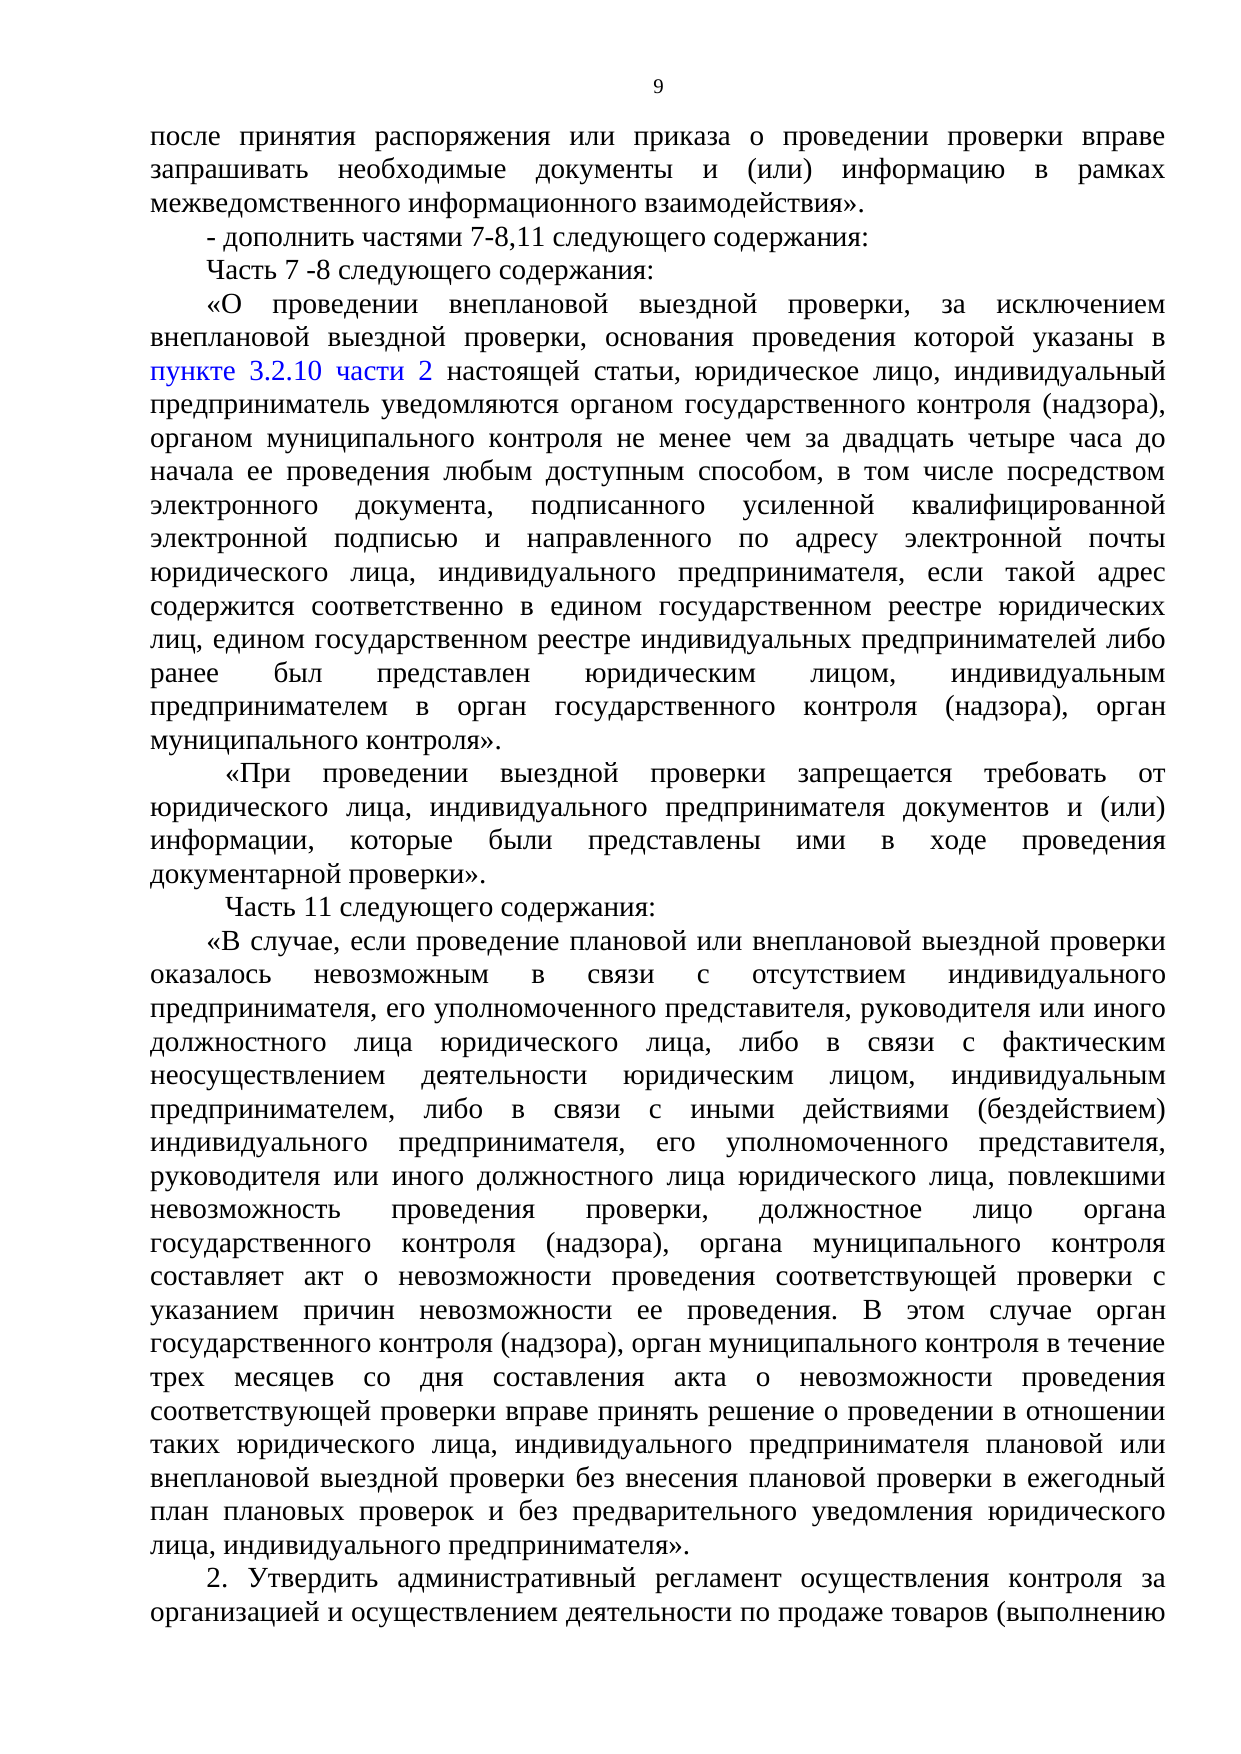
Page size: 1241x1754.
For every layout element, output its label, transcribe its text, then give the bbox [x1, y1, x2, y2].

text «При проведении выездной проверки запрещается требовать от юридического лица, индивидуального предпринимателя документов и (или) информации, которые были представлены ими в ходе проведения документарной проверки». [150, 755, 1167, 889]
text «О проведении внеплановой выездной проверки, за исключением внеплановой выездной проверки, основания проведения которой указаны в пункте 3.2.10 части 2 настоящей статьи, юридическое лицо, индивидуальный предприниматель уведомляются органом государственного контроля (надзора), органом муниципального контроля не менее чем за двадцать четыре часа до начала ее проведения любым доступным способом, в том числе посредством электронного документа, подписанного усиленной квалифицированной электронной подписью и направленного по адресу электронной почты юридического лица, индивидуального предпринимателя, если такой адрес содержится соответственно в едином государственном реестре юридических лиц, едином государственном реестре индивидуальных предпринимателей либо ранее был представлен юридическим лицом, индивидуальным предпринимателем в орган государственного контроля (надзора), орган муниципального контроля». [150, 286, 1167, 755]
text - дополнить частями 7-8,11 следующего содержания: [150, 219, 1167, 252]
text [150, 1560, 1167, 1627]
text Часть 11 следующего содержания: [150, 889, 1167, 923]
text «В случае, если проведение плановой или внеплановой выездной проверки оказалось невозможным в связи с отсутствием индивидуального предпринимателя, его уполномоченного представителя, руководителя или иного должностного лица юридического лица, либо в связи с фактическим неосуществлением деятельности юридическим лицом, индивидуальным предпринимателем, либо в связи с иными действиями (бездействием) индивидуального предпринимателя, его уполномоченного представителя, руководителя или иного должностного лица юридического лица, повлекшими невозможность проведения проверки, должностное лицо органа государственного контроля (надзора), органа муниципального контроля составляет акт о невозможности проведения соответствующей проверки с указанием причин невозможности ее проведения. В этом случае орган государственного контроля (надзора), орган муниципального контроля в течение трех месяцев со дня составления акта о невозможности проведения соответствующей проверки вправе принять решение о проведении в отношении таких юридического лица, индивидуального предпринимателя плановой или внеплановой выездной проверки без внесения плановой проверки в ежегодный план плановых проверок и без предварительного уведомления юридического лица, индивидуального предпринимателя». [150, 923, 1167, 1560]
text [150, 118, 1167, 219]
text Часть 7 -8 следующего содержания: [150, 252, 1167, 286]
